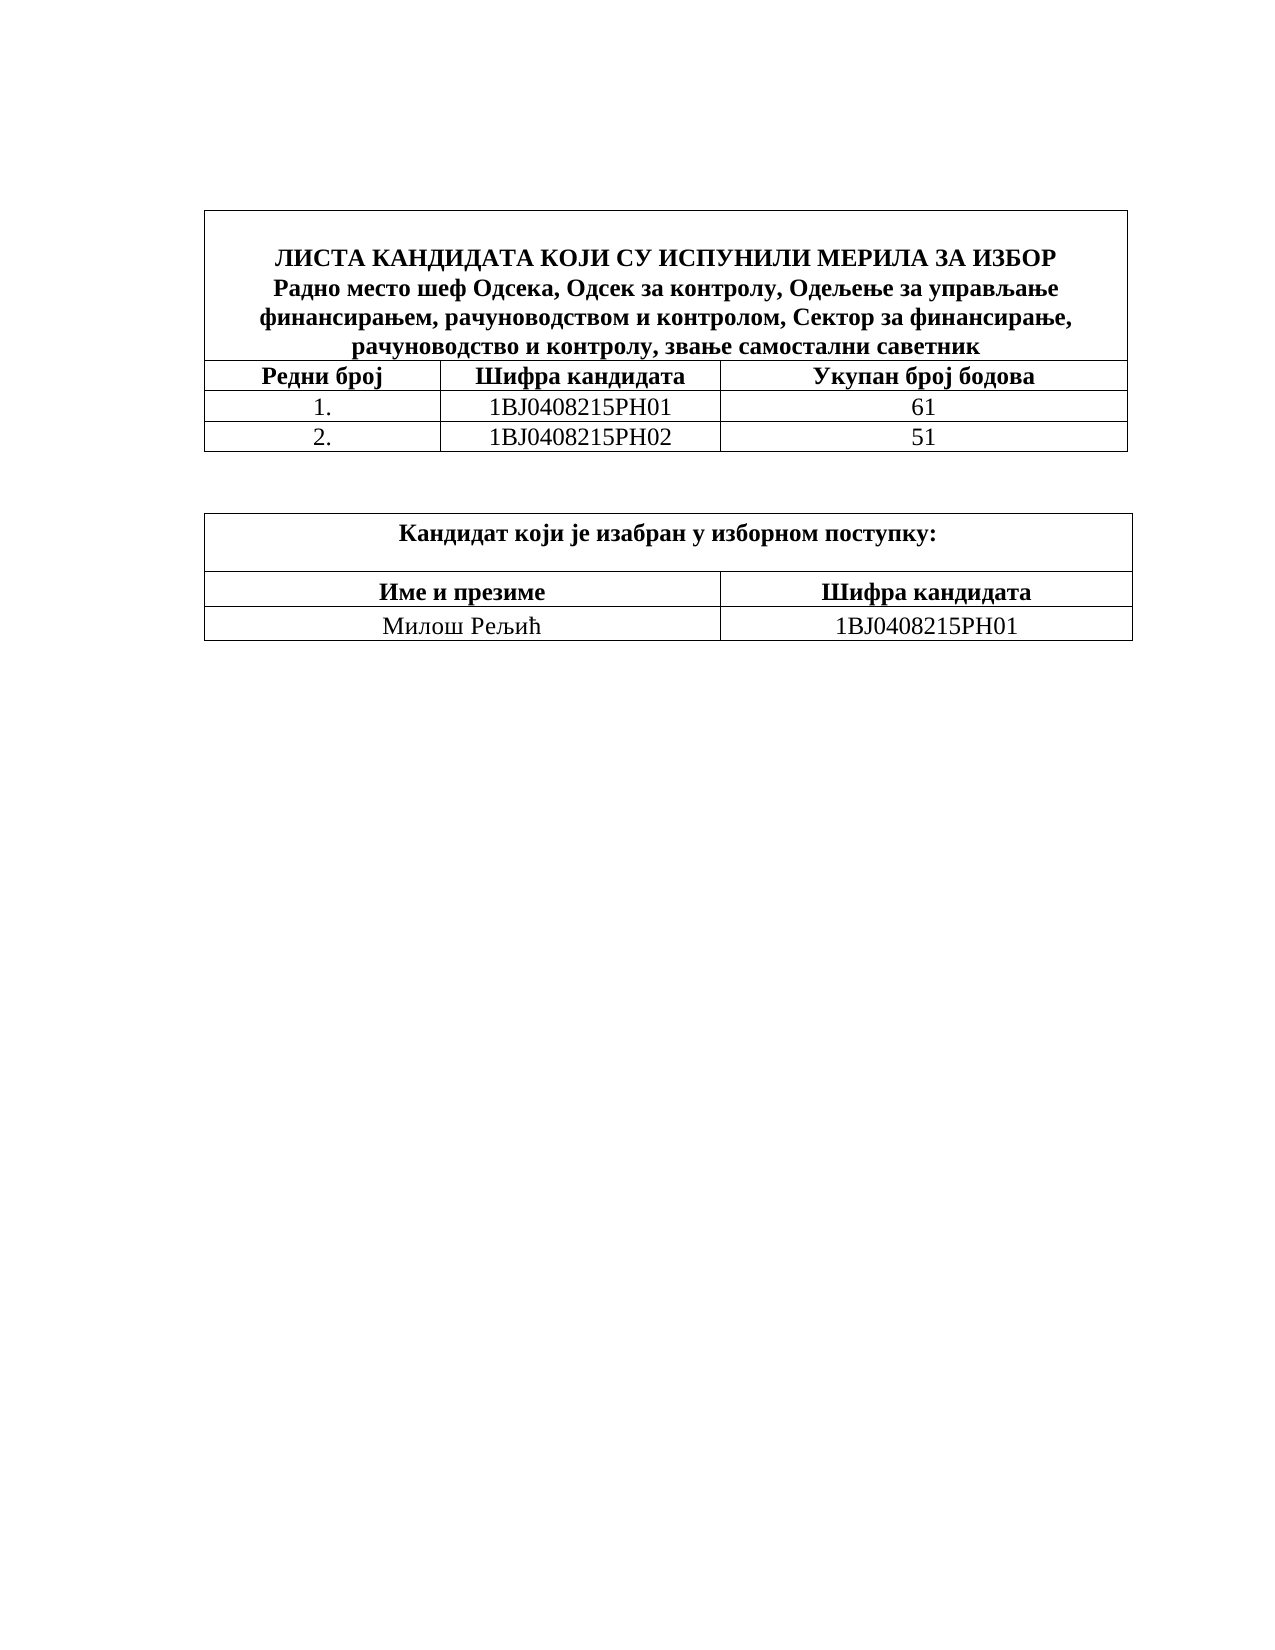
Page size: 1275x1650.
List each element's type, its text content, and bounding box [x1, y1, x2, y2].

table_cell 61 [721, 391, 1127, 421]
table_cell 1ВЈ0408215РН02 [441, 422, 720, 451]
table_cell Милош Рељић [205, 607, 720, 640]
table_cell 2. [205, 422, 440, 451]
table_cell 1. [205, 391, 440, 421]
table_cell 1ВЈ0408215РН01 [721, 607, 1132, 640]
table_cell Укупан број бодова [721, 361, 1127, 390]
table_cell Шифра кандидата [721, 572, 1132, 606]
table_cell 1ВЈ0408215РН01 [441, 391, 720, 421]
table_cell Редни број [205, 361, 440, 390]
table_header Кандидат који је изабран у изборном поступку: [205, 514, 1132, 571]
table_cell Име и презиме [205, 572, 720, 606]
table_cell Шифра кандидата [441, 361, 720, 390]
table_header ЛИСТА КАНДИДАТА КОЈИ СУ ИСПУНИЛИ МЕРИЛА ЗА ИЗБОР Радно место шеф Одсека, Одсек за контролу, Одељење за управљање финансирањем, рачуноводством и контролом, Сектор за финансирање, рачуноводство и контролу, звање самостални саветник [205, 211, 1127, 360]
table_cell 51 [721, 422, 1127, 451]
